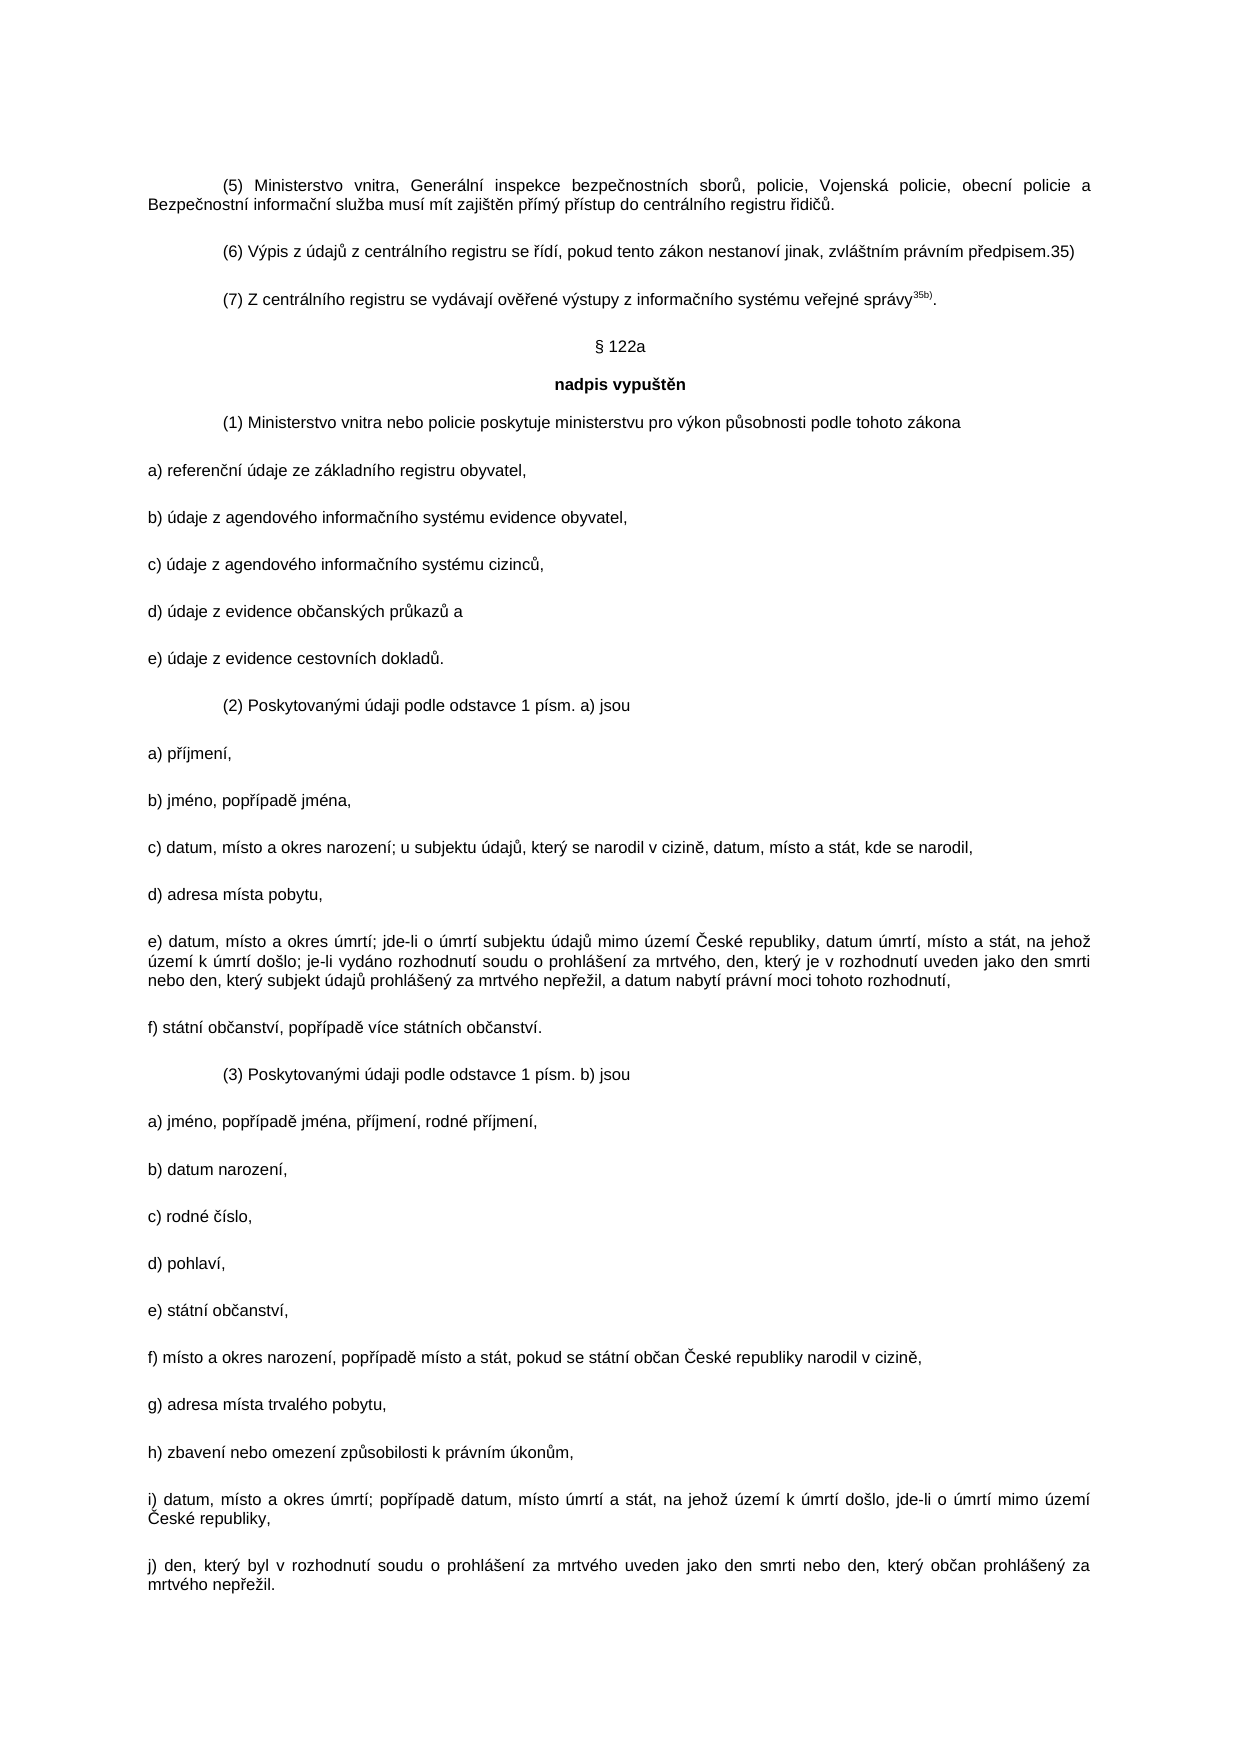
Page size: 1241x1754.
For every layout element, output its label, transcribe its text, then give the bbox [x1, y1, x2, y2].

text c) rodné číslo, [148, 1206, 1092, 1226]
text a) referenční údaje ze základního registru obyvatel, [148, 460, 1092, 479]
text e) státní občanství, [148, 1301, 1092, 1320]
text a) jméno, popřípadě jména, příjmení, rodné příjmení, [148, 1112, 1092, 1131]
text d) pohlaví, [148, 1254, 1092, 1273]
text i) datum, místo a okres úmrtí; popřípadě datum, místo úmrtí a stát, na jehož území k úmrtí došlo, jde-li o úmrtí mimo území České republiky, [148, 1489, 1092, 1528]
text b) údaje z agendového informačního systému evidence obyvatel, [148, 507, 1092, 527]
text nadpis vypuštěn [148, 375, 1092, 394]
text h) zbavení nebo omezení způsobilosti k právním úkonům, [148, 1442, 1092, 1462]
text (3) Poskytovanými údaji podle odstavce 1 písm. b) jsou [148, 1065, 1092, 1084]
text e) datum, místo a okres úmrtí; jde-li o úmrtí subjektu údajů mimo území České republiky, datum úmrtí, místo a stát, na jehož území k úmrtí došlo; je-li vydáno rozhodnutí soudu o prohlášení za mrtvého, den, který je v rozhodnutí uveden jako den smrti nebo den, který subjekt údajů prohlášený za mrtvého nepřežil, a datum nabytí právní moci tohoto rozhodnutí, [148, 932, 1092, 990]
text c) datum, místo a okres narození; u subjektu údajů, který se narodil v cizině, datum, místo a stát, kde se narodil, [148, 838, 1092, 857]
text (6) Výpis z údajů z centrálního registru se řídí, pokud tento zákon nestanoví jinak, zvláštním právním předpisem.35) [148, 242, 1092, 261]
text § 122a [148, 336, 1092, 356]
text j) den, který byl v rozhodnutí soudu o prohlášení za mrtvého uveden jako den smrti nebo den, který občan prohlášený za mrtvého nepřežil. [148, 1556, 1092, 1594]
text (1) Ministerstvo vnitra nebo policie poskytuje ministerstvu pro výkon působnosti podle tohoto zákona [148, 413, 1092, 432]
text f) státní občanství, popřípadě více státních občanství. [148, 1018, 1092, 1037]
text b) jméno, popřípadě jména, [148, 791, 1092, 810]
text c) údaje z agendového informačního systému cizinců, [148, 555, 1092, 574]
text (5) Ministerstvo vnitra, Generální inspekce bezpečnostních sborů, policie, Vojenská policie, obecní policie a Bezpečnostní informační služba musí mít zajištěn přímý přístup do centrálního registru řidičů. [148, 176, 1092, 214]
text f) místo a okres narození, popřípadě místo a stát, pokud se státní občan České republiky narodil v cizině, [148, 1348, 1092, 1367]
text a) příjmení, [148, 743, 1092, 763]
text e) údaje z evidence cestovních dokladů. [148, 649, 1092, 668]
text g) adresa místa trvalého pobytu, [148, 1395, 1092, 1414]
text d) údaje z evidence občanských průkazů a [148, 602, 1092, 621]
text d) adresa místa pobytu, [148, 885, 1092, 904]
text (2) Poskytovanými údaji podle odstavce 1 písm. a) jsou [148, 696, 1092, 715]
text (7) Z centrálního registru se vydávají ověřené výstupy z informačního systému veřejné správy35b). [148, 289, 1092, 308]
text b) datum narození, [148, 1159, 1092, 1178]
